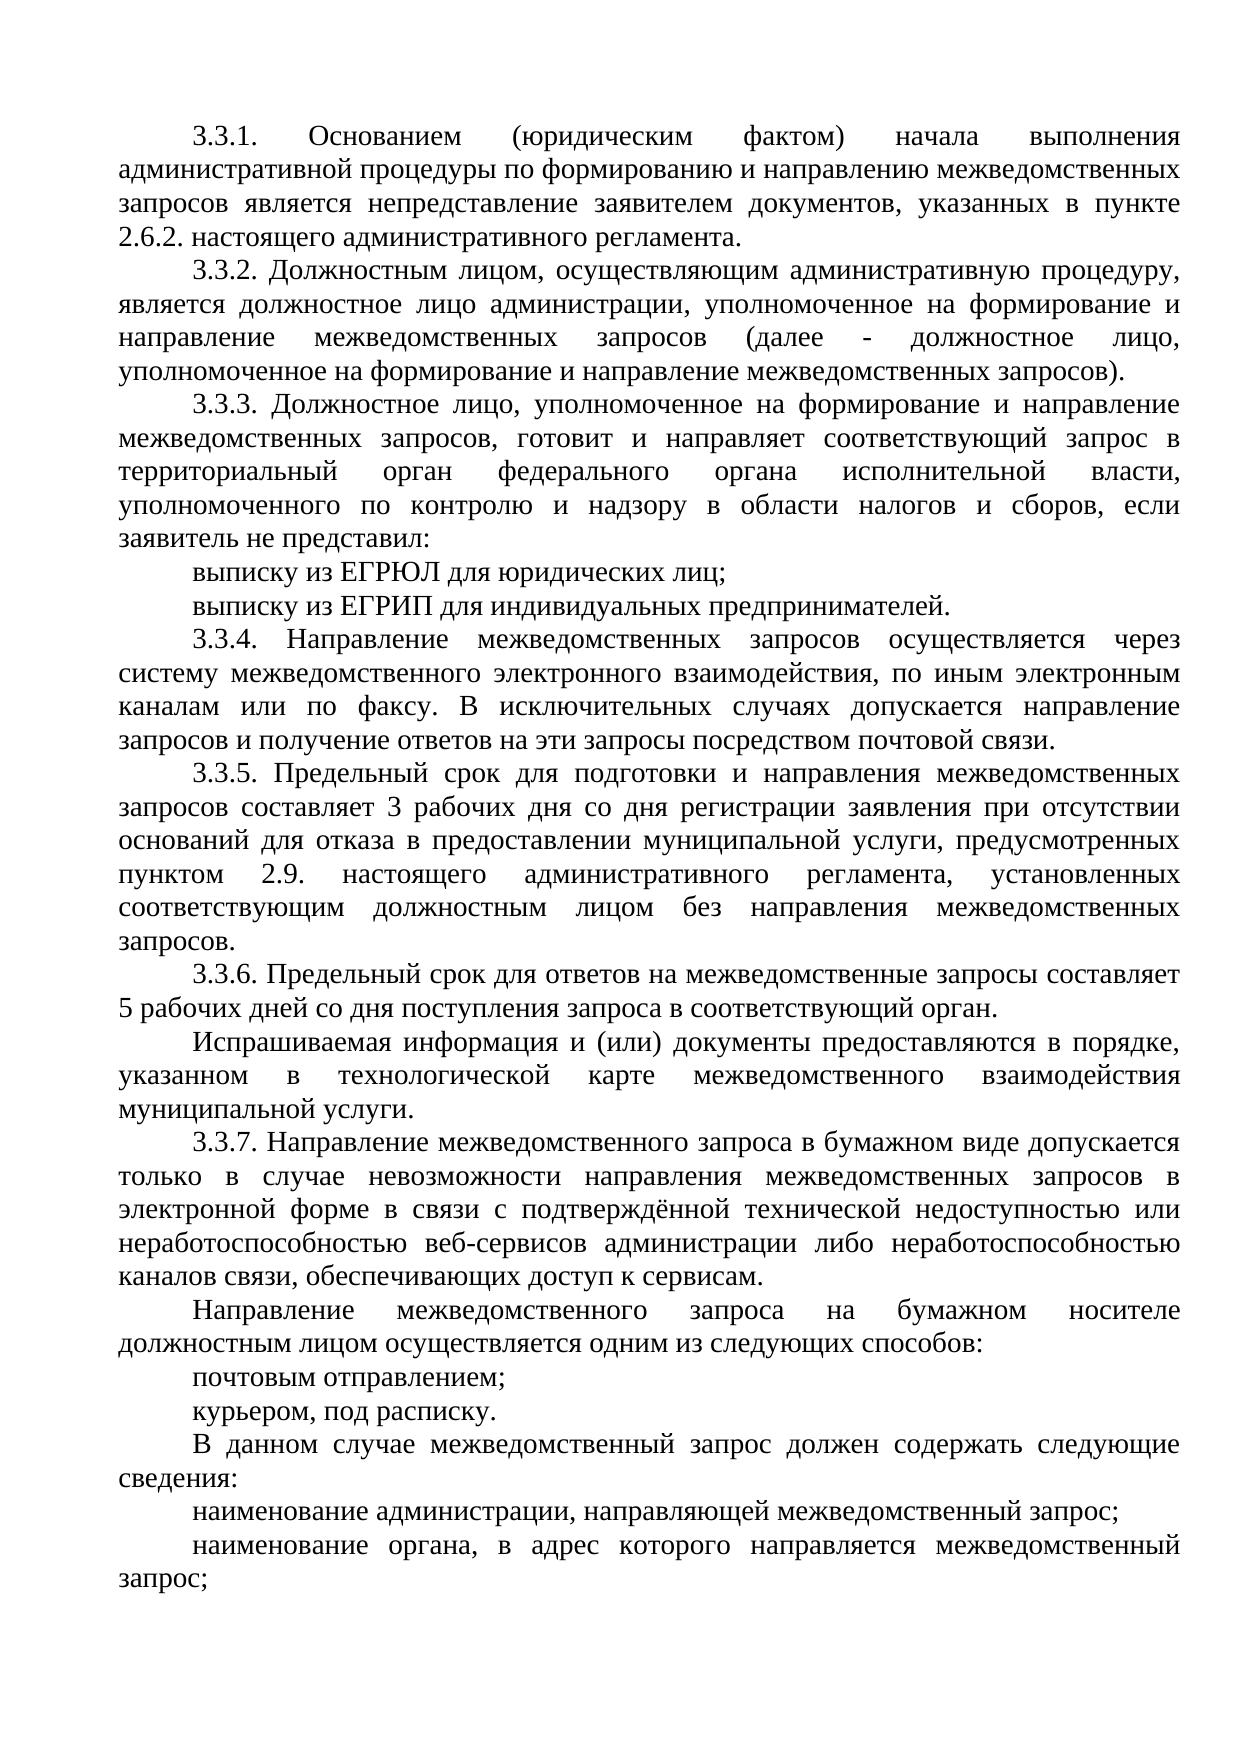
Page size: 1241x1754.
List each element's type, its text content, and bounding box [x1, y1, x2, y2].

text 3.3.5. Предельный срок для подготовки и направления межведомственных запросов составляет 3 рабочих дня со дня регистрации заявления при отсутствии оснований для отказа в предоставлении муниципальной услуги, предусмотренных пунктом 2.9. настоящего административного регламента, установленных соответствующим должностным лицом без направления межведомственных запросов. [118, 755, 1181, 957]
text почтовым отправлением; [118, 1359, 1181, 1393]
text выписку из ЕГРИП для индивидуальных предпринимателей. [118, 588, 1181, 621]
text 3.3.4. Направление межведомственных запросов осуществляется через систему межведомственного электронного взаимодействия, по иным электронным каналам или по факсу. В исключительных случаях допускается направление запросов и получение ответов на эти запросы посредством почтовой связи. [118, 621, 1181, 755]
text наименование органа, в адрес которого направляется межведомственный запрос; [118, 1527, 1181, 1594]
text 3.3.6. Предельный срок для ответов на межведомственные запросы составляет 5 рабочих дней со дня поступления запроса в соответствующий орган. [118, 957, 1181, 1024]
text курьером, под расписку. [118, 1393, 1181, 1426]
text 3.3.1. Основанием (юридическим фактом) начала выполнения административной процедуры по формированию и направлению межведомственных запросов является непредставление заявителем документов, указанных в пункте 2.6.2. настоящего административного регламента. [118, 118, 1181, 252]
text Испрашиваемая информация и (или) документы предоставляются в порядке, указанном в технологической карте межведомственного взаимодействия муниципальной услуги. [118, 1024, 1181, 1124]
text наименование администрации, направляющей межведомственный запрос; [118, 1493, 1181, 1527]
text 3.3.2. Должностным лицом, осуществляющим административную процедуру, является должностное лицо администрации, уполномоченное на формирование и направление межведомственных запросов (далее - должностное лицо, уполномоченное на формирование и направление межведомственных запросов). [118, 252, 1181, 386]
text Направление межведомственного запроса на бумажном носителе должностным лицом осуществляется одним из следующих способов: [118, 1292, 1181, 1359]
text 3.3.3. Должностное лицо, уполномоченное на формирование и направление межведомственных запросов, готовит и направляет соответствующий запрос в территориальный орган федерального органа исполнительной власти, уполномоченного по контролю и надзору в области налогов и сборов, если заявитель не представил: [118, 386, 1181, 554]
text 3.3.7. Направление межведомственного запроса в бумажном виде допускается только в случае невозможности направления межведомственных запросов в электронной форме в связи с подтверждённой технической недоступностью или неработоспособностью веб-сервисов администрации либо неработоспособностью каналов связи, обеспечивающих доступ к сервисам. [118, 1124, 1181, 1292]
text В данном случае межведомственный запрос должен содержать следующие сведения: [118, 1426, 1181, 1493]
text выписку из ЕГРЮЛ для юридических лиц; [118, 554, 1181, 588]
